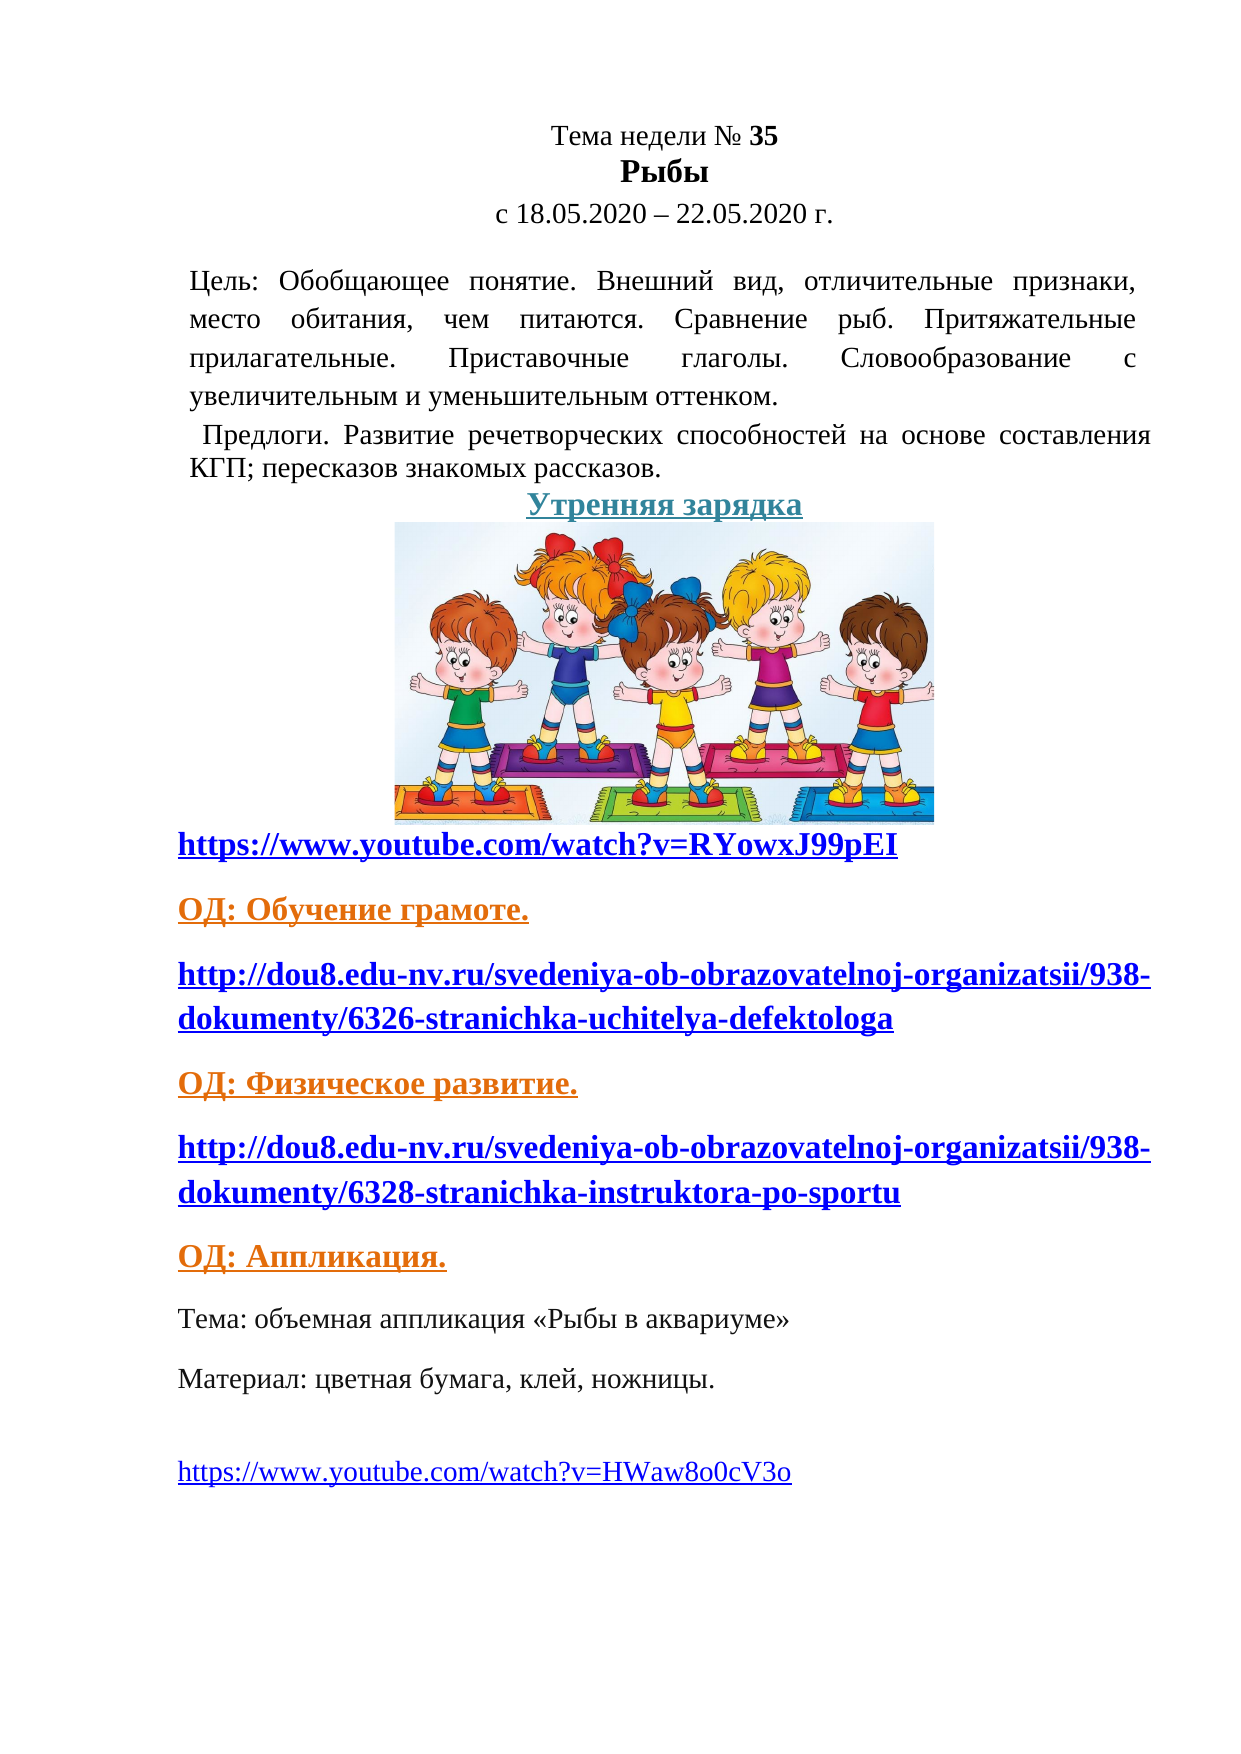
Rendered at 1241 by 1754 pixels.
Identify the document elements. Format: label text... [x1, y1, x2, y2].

picture [394, 522, 935, 825]
text Материал: цветная бумага, клей, ножницы. [177, 1361, 1152, 1395]
text https://www.youtube.com/watch?v=RYowxJ99pEI [177, 824, 1152, 862]
text Цель: Обобщающее понятие. Внешний вид, отличительные признаки, место обитания, чем питаются. Сравнение рыб. Притяжательные прилагательные. Приставочные глаголы. Словообразование с увеличительным и уменьшительным оттенком. [189, 263, 1137, 412]
picture [811, 797, 815, 810]
text Тема недели № 35 [177, 118, 1152, 152]
text https://www.youtube.com/watch?v=HWaw8o0cV3o [177, 1454, 1152, 1488]
text Тема: объемная аппликация «Рыбы в аквариуме» [177, 1302, 1152, 1335]
text http://dou8.edu-nv.ru/svedeniya-ob-obrazovatelnoj-organizatsii/938-dokumenty/6328-stranichka-instruktora-po-sportu [177, 1128, 1152, 1210]
text ОД: Обучение грамоте. [177, 889, 1152, 927]
text Утренняя зарядка [177, 484, 1152, 522]
text Предлоги. Развитие речетворческих способностей на основе составления КГП; пересказов знакомых рассказов. [189, 417, 1152, 484]
text ОД: Аппликация. [177, 1237, 1152, 1275]
text http://dou8.edu-nv.ru/svedeniya-ob-obrazovatelnoj-organizatsii/938-dokumenty/6326-stranichka-uchitelya-defektologa [177, 954, 1152, 1036]
text с 18.05.2020 – 22.05.2020 г. [177, 196, 1152, 229]
text ОД: Физическое развитие. [177, 1063, 1152, 1101]
text Рыбы [177, 152, 1152, 190]
